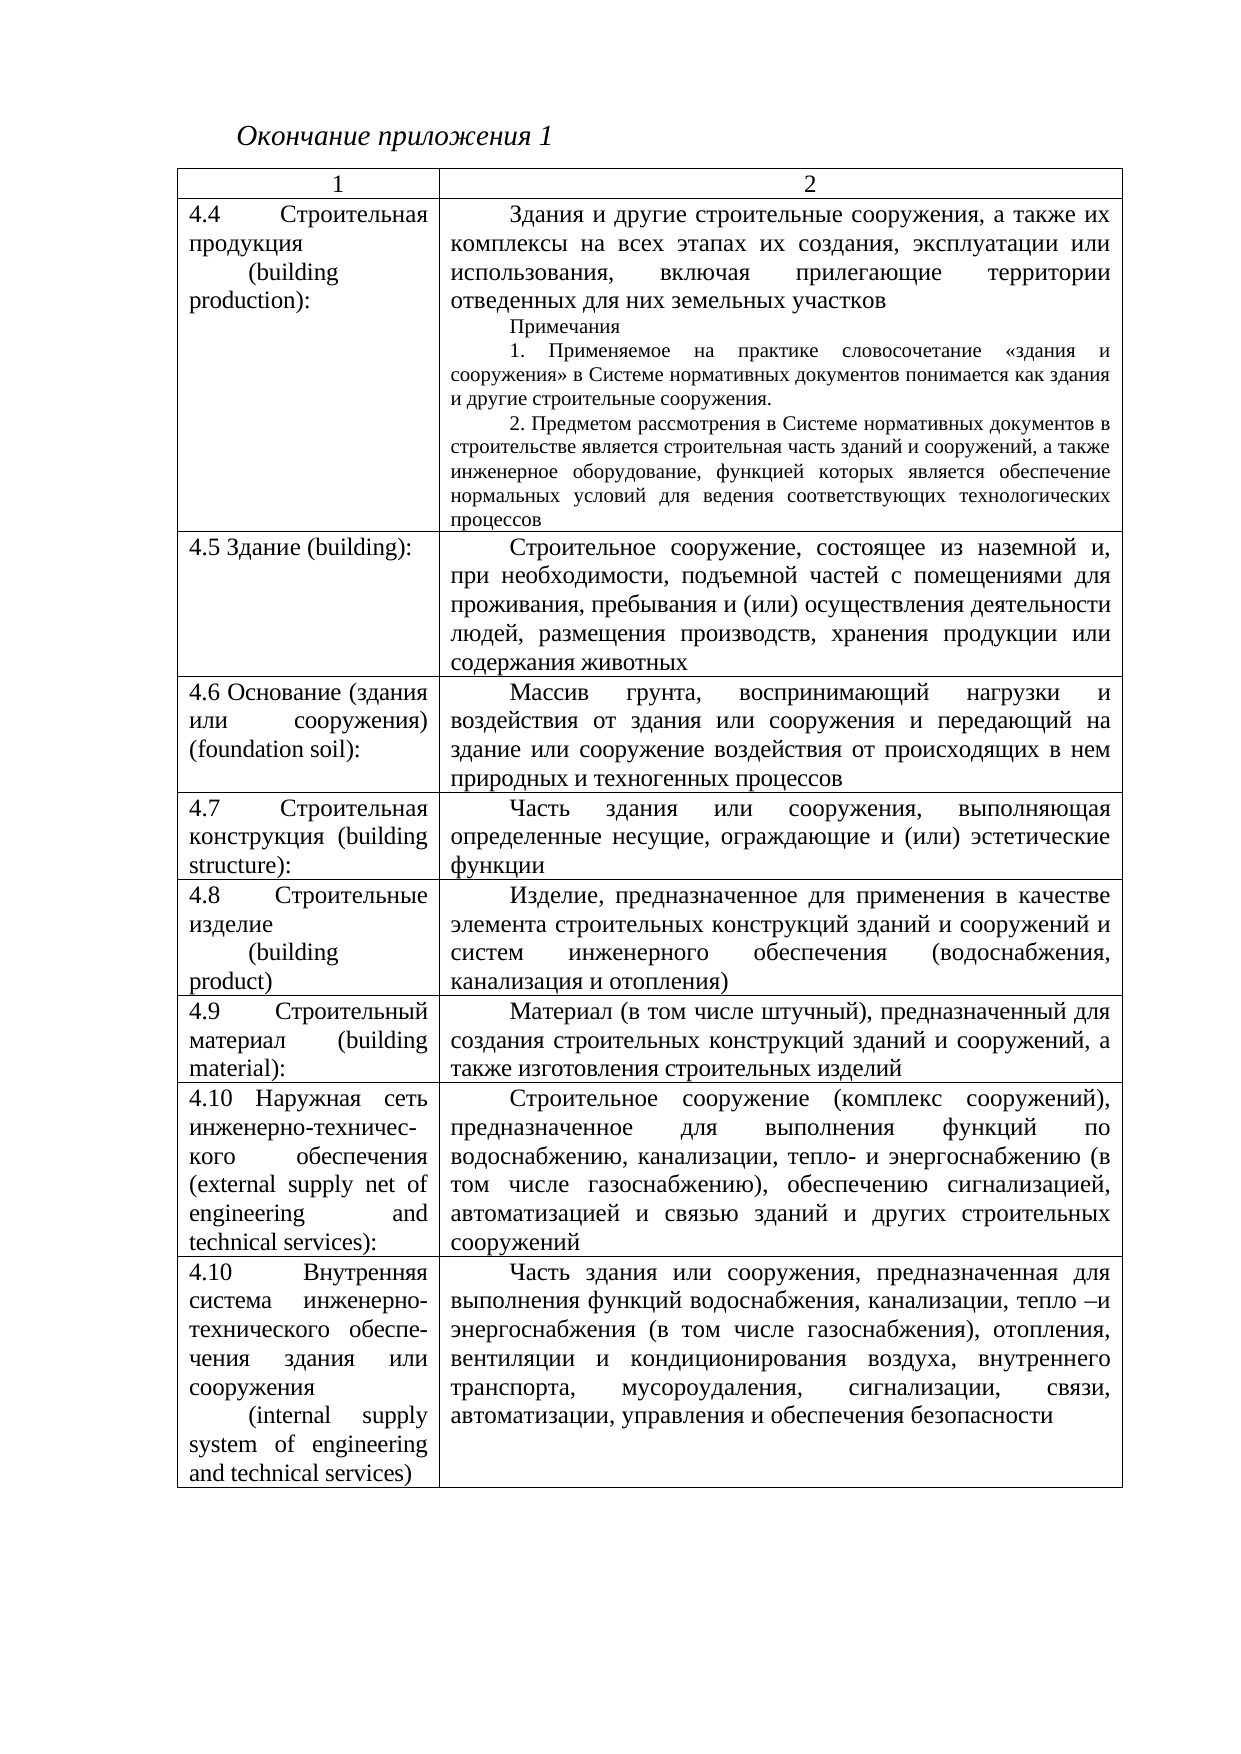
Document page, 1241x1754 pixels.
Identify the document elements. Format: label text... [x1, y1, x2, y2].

table_cell 4.5 Здание (building): [178, 532, 439, 676]
table_cell 4.8 Строительные изделие (building product) [178, 880, 439, 995]
table_cell 4.4 Строительная продукция (building production): [178, 199, 439, 531]
table_header 1 [178, 169, 439, 198]
table_cell Здания и другие строительные сооружения, а также их комплексы на всех этапах их создания, эксплуатации или использования, включая прилегающие территории отведенных для них земельных участков Примечания 1. Применяемое на практике словосочетание «здания и сооружения» в Системе нормативных документов понимается как здания и другие строительные сооружения. 2. Предметом рассмотрения в Системе нормативных документов в строительстве является строительная часть зданий и сооружений, а также инженерное оборудование, функцией которых является обеспечение нормальных условий для ведения соответствующих технологических процессов [440, 199, 1122, 531]
table_cell Часть здания или сооружения, предназначенная для выполнения функций водоснабжения, канализации, тепло –и энергоснабжения (в том числе газоснабжения), отопления, вентиляции и кондиционирования воздуха, внутреннего транспорта, мусороудаления, сигнализации, связи, автоматизации, управления и обеспечения безопасности [440, 1257, 1122, 1487]
table_cell Изделие, предназначенное для применения в качестве элемента строительных конструкций зданий и сооружений и систем инженерного обеспечения (водоснабжения, канализация и отопления) [440, 880, 1122, 995]
table_cell Строительное сооружение (комплекс сооружений), предназначенное для выполнения функций по водоснабжению, канализации, тепло- и энергоснабжению (в том числе газоснабжению), обеспечению сигнализацией, автоматизацией и связью зданий и других строительных сооружений [440, 1083, 1122, 1256]
table_cell Материал (в том числе штучный), предназначенный для создания строительных конструкций зданий и сооружений, а также изготовления строительных изделий [440, 996, 1122, 1082]
table_cell 4.7 Строительная конструкция (building structure): [178, 793, 439, 879]
table_cell Массив грунта, воспринимающий нагрузки и воздействия от здания или сооружения и передающий на здание или сооружение воздействия от происходящих в нем природных и техногенных процессов [440, 677, 1122, 792]
table_cell 4.9 Строительный материал (building material): [178, 996, 439, 1082]
table_cell 4.6 Основание (здания или сооружения) (foundation soil): [178, 677, 439, 792]
table_header 2 [440, 169, 1122, 198]
table_cell 4.10 Внутренняя система инженерно-технического обеспе-чения здания или сооружения (internal supply system of engineering and technical services) [178, 1257, 439, 1487]
table_cell 4.10 Наружная сеть инженерно-техничес-кого обеспечения (external supply net of engineering and technical services): [178, 1083, 439, 1256]
table_cell Строительное сооружение, состоящее из наземной и, при необходимости, подъемной частей с помещениями для проживания, пребывания и (или) осуществления деятельности людей, размещения производств, хранения продукции или содержания животных [440, 532, 1122, 676]
text Окончание приложения 1 [177, 118, 1122, 152]
table_cell Часть здания или сооружения, выполняющая определенные несущие, ограждающие и (или) эстетические функции [440, 793, 1122, 879]
